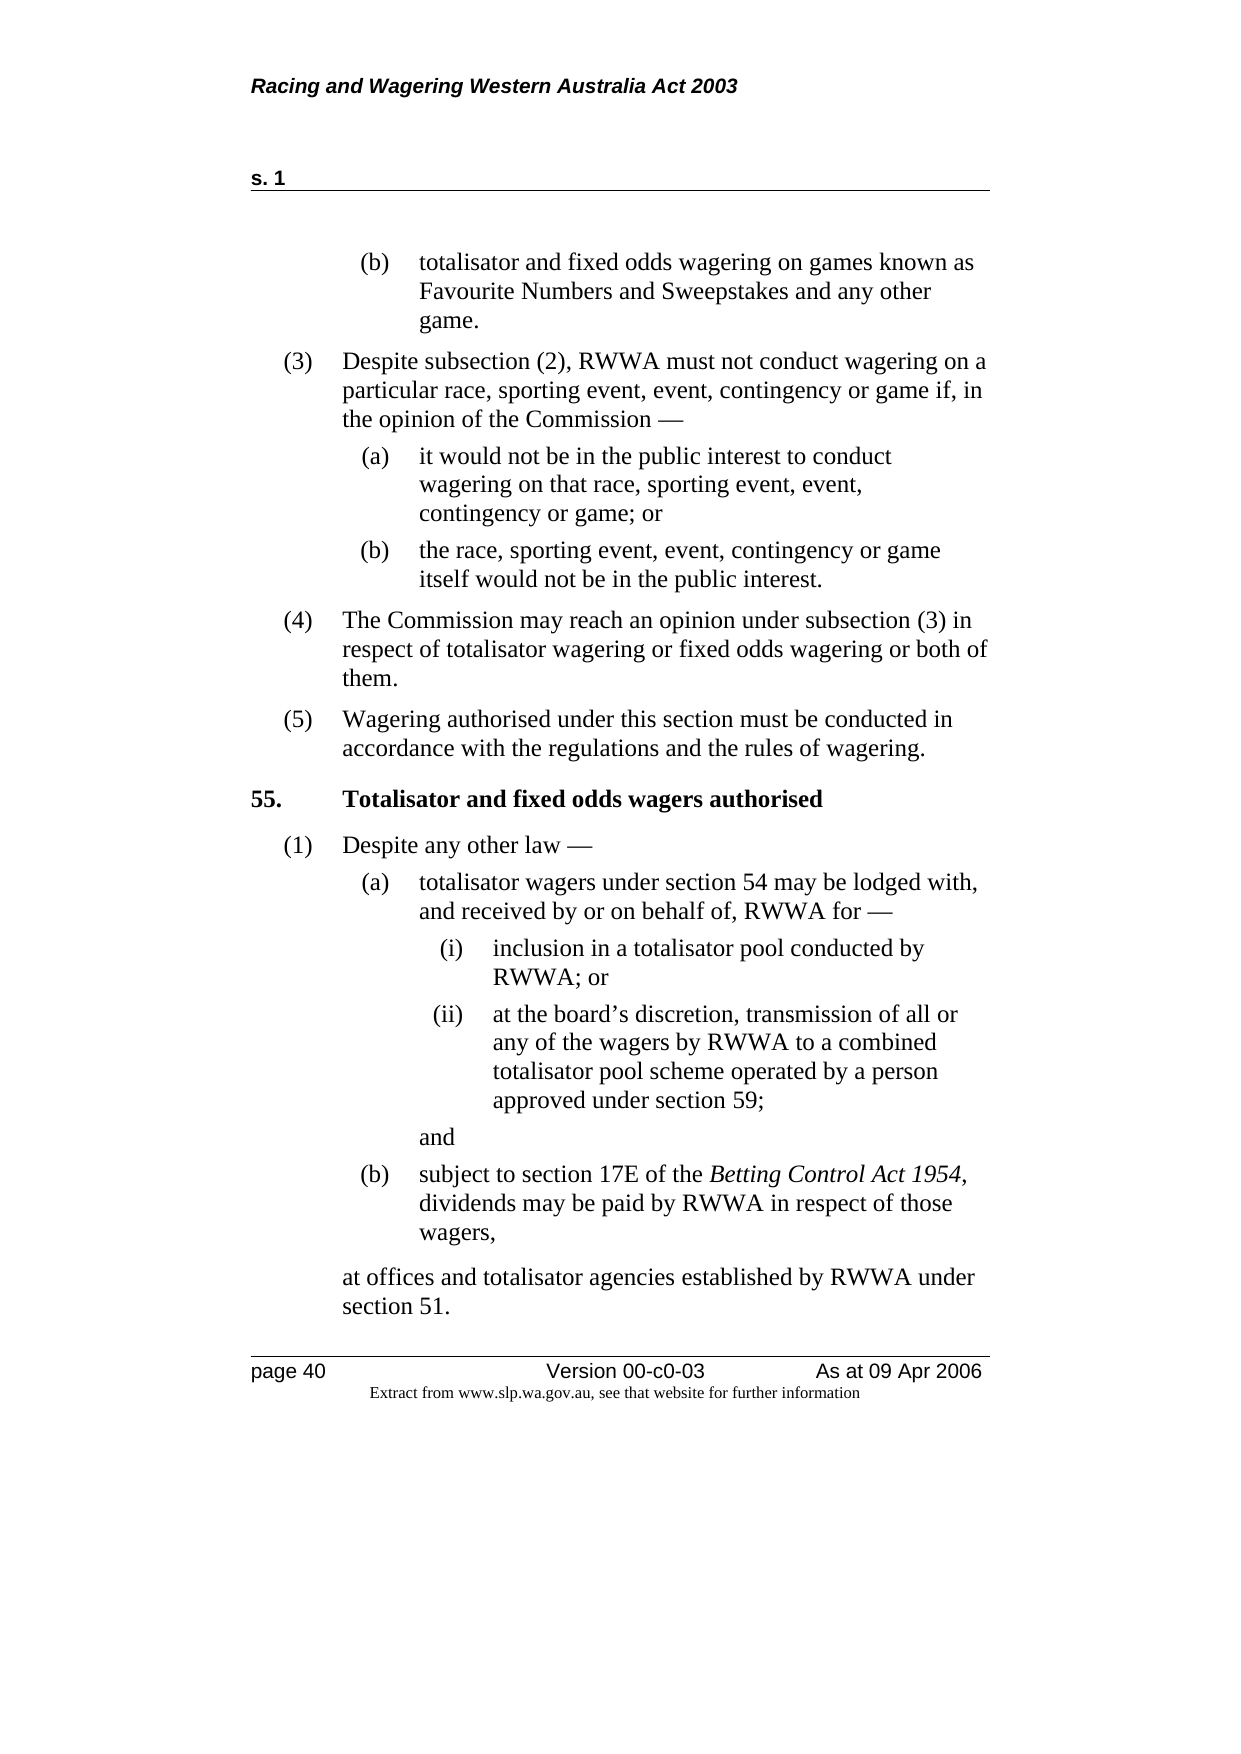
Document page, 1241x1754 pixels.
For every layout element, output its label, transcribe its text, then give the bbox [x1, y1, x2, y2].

subtitle 55. Totalisator and fixed odds wagers authorised [251, 784, 990, 813]
text (a) totalisator wagers under section 54 may be lodged with, and received by or on behalf of, RWWA for — [251, 867, 990, 924]
text (4) The Commission may reach an opinion under subsection (3) in respect of totalisator wagering or fixed odds wagering or both of them. [251, 605, 990, 692]
text (a) it would not be in the public interest to conduct wagering on that race, sporting event, event, contingency or game; or [251, 441, 990, 527]
text (b) subject to section 17E of the Betting Control Act 1954, dividends may be paid by RWWA in respect of those wagers, [251, 1159, 990, 1245]
text (1) Despite any other law — [251, 830, 990, 859]
text (i) inclusion in a totalisator pool conducted by RWWA; or [251, 933, 990, 990]
text and [251, 1122, 990, 1151]
text (b) the race, sporting event, event, contingency or game itself would not be in the public interest. [251, 535, 990, 593]
text at offices and totalisator agencies established by RWWA under section 51. [251, 1262, 990, 1319]
text (b) totalisator and fixed odds wagering on games known as Favourite Numbers and Sweepstakes and any other game. [251, 247, 990, 334]
text (3) Despite subsection (2), RWWA must not conduct wagering on a particular race, sporting event, event, contingency or game if, in the opinion of the Commission — [251, 346, 990, 432]
text (5) Wagering authorised under this section must be conducted in accordance with the regulations and the rules of wagering. [251, 704, 990, 762]
text (ii) at the board’s discretion, transmission of all or any of the wagers by RWWA to a combined totalisator pool scheme operated by a person approved under section 59; [251, 999, 990, 1114]
